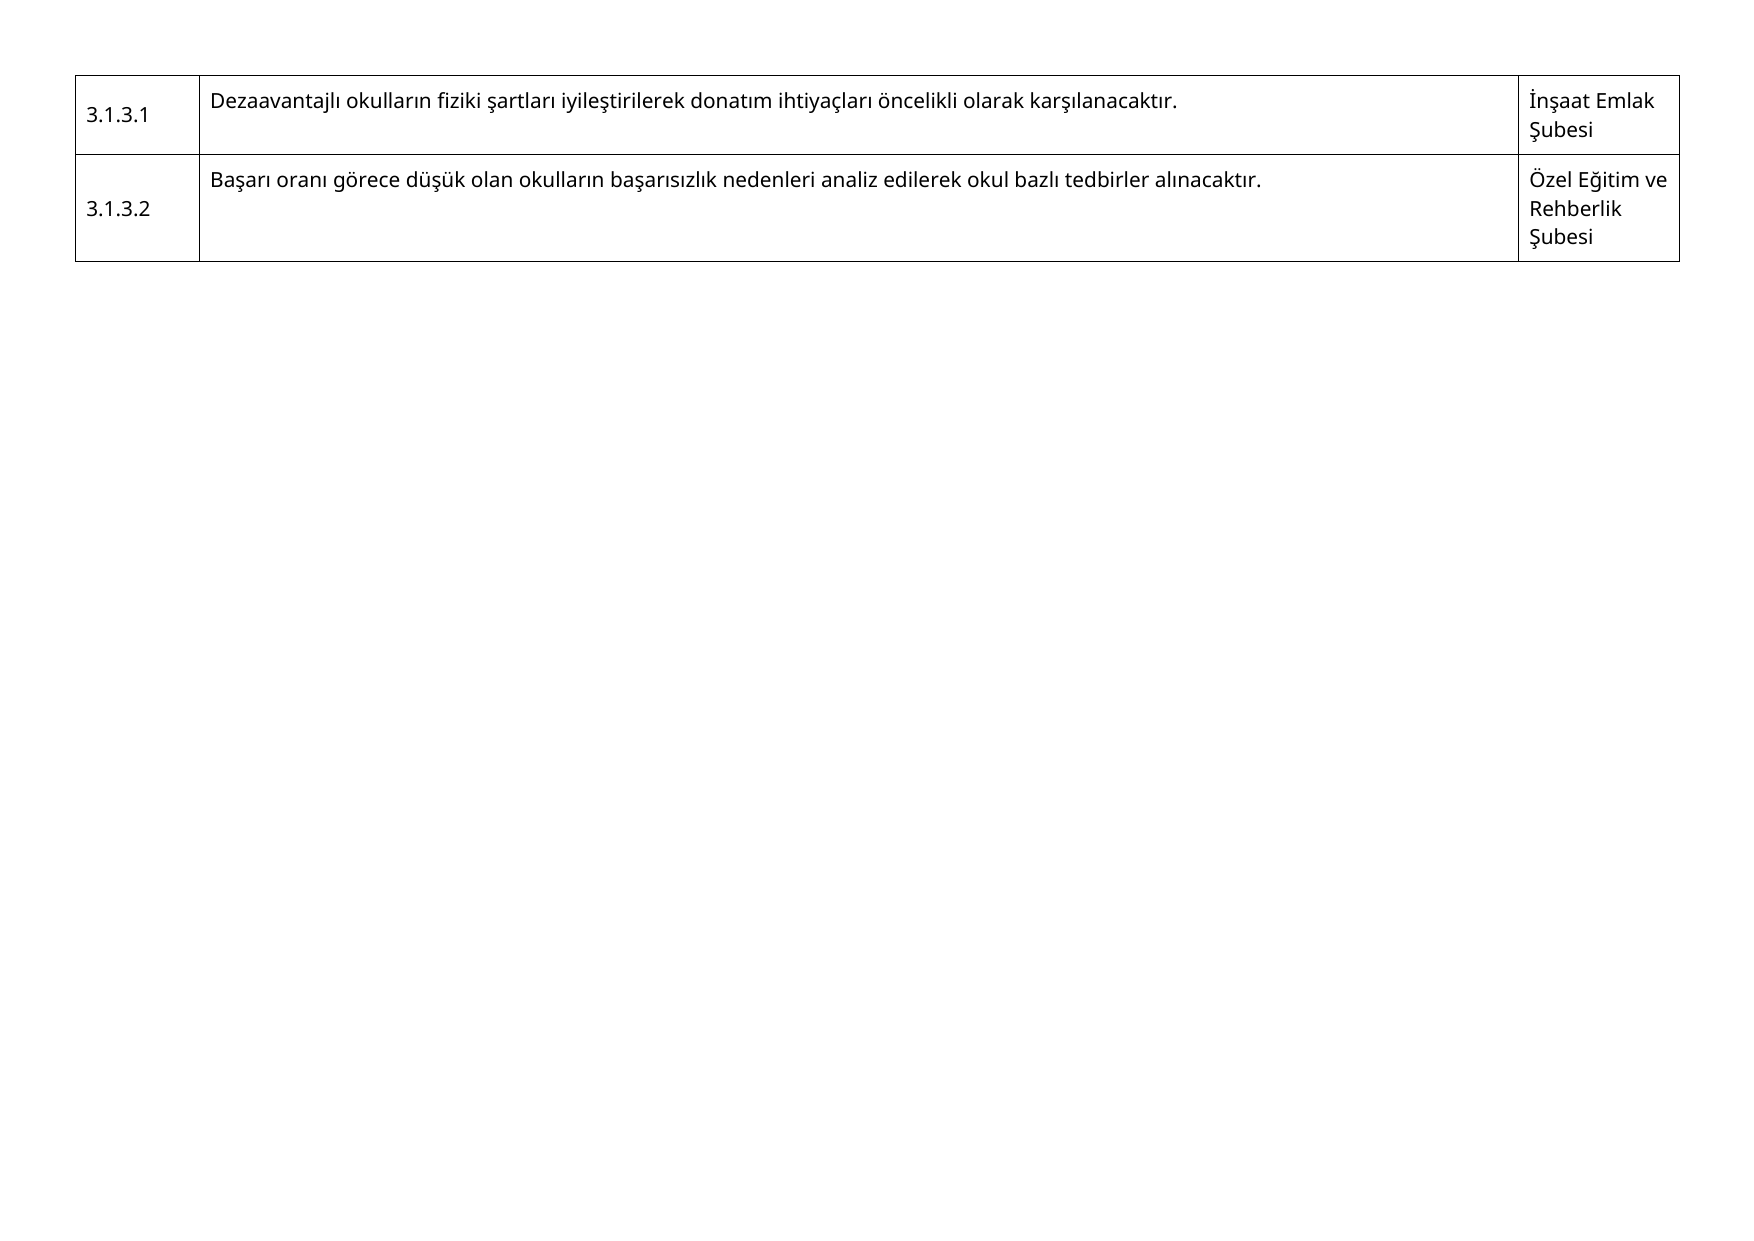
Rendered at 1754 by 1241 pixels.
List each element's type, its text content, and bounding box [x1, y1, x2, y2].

table_cell Dezaavantajlı okulların fiziki şartları iyileştirilerek donatım ihtiyaçları öncelikli olarak karşılanacaktır. [200, 76, 1518, 154]
table_cell İnşaat Emlak Şubesi [1519, 76, 1679, 154]
table_cell 3.1.3.2 [76, 155, 199, 261]
table_cell Başarı oranı görece düşük olan okulların başarısızlık nedenleri analiz edilerek okul bazlı tedbirler alınacaktır. [200, 155, 1518, 261]
table_cell 3.1.3.1 [76, 76, 199, 154]
table_cell Özel Eğitim ve Rehberlik Şubesi [1519, 155, 1679, 261]
